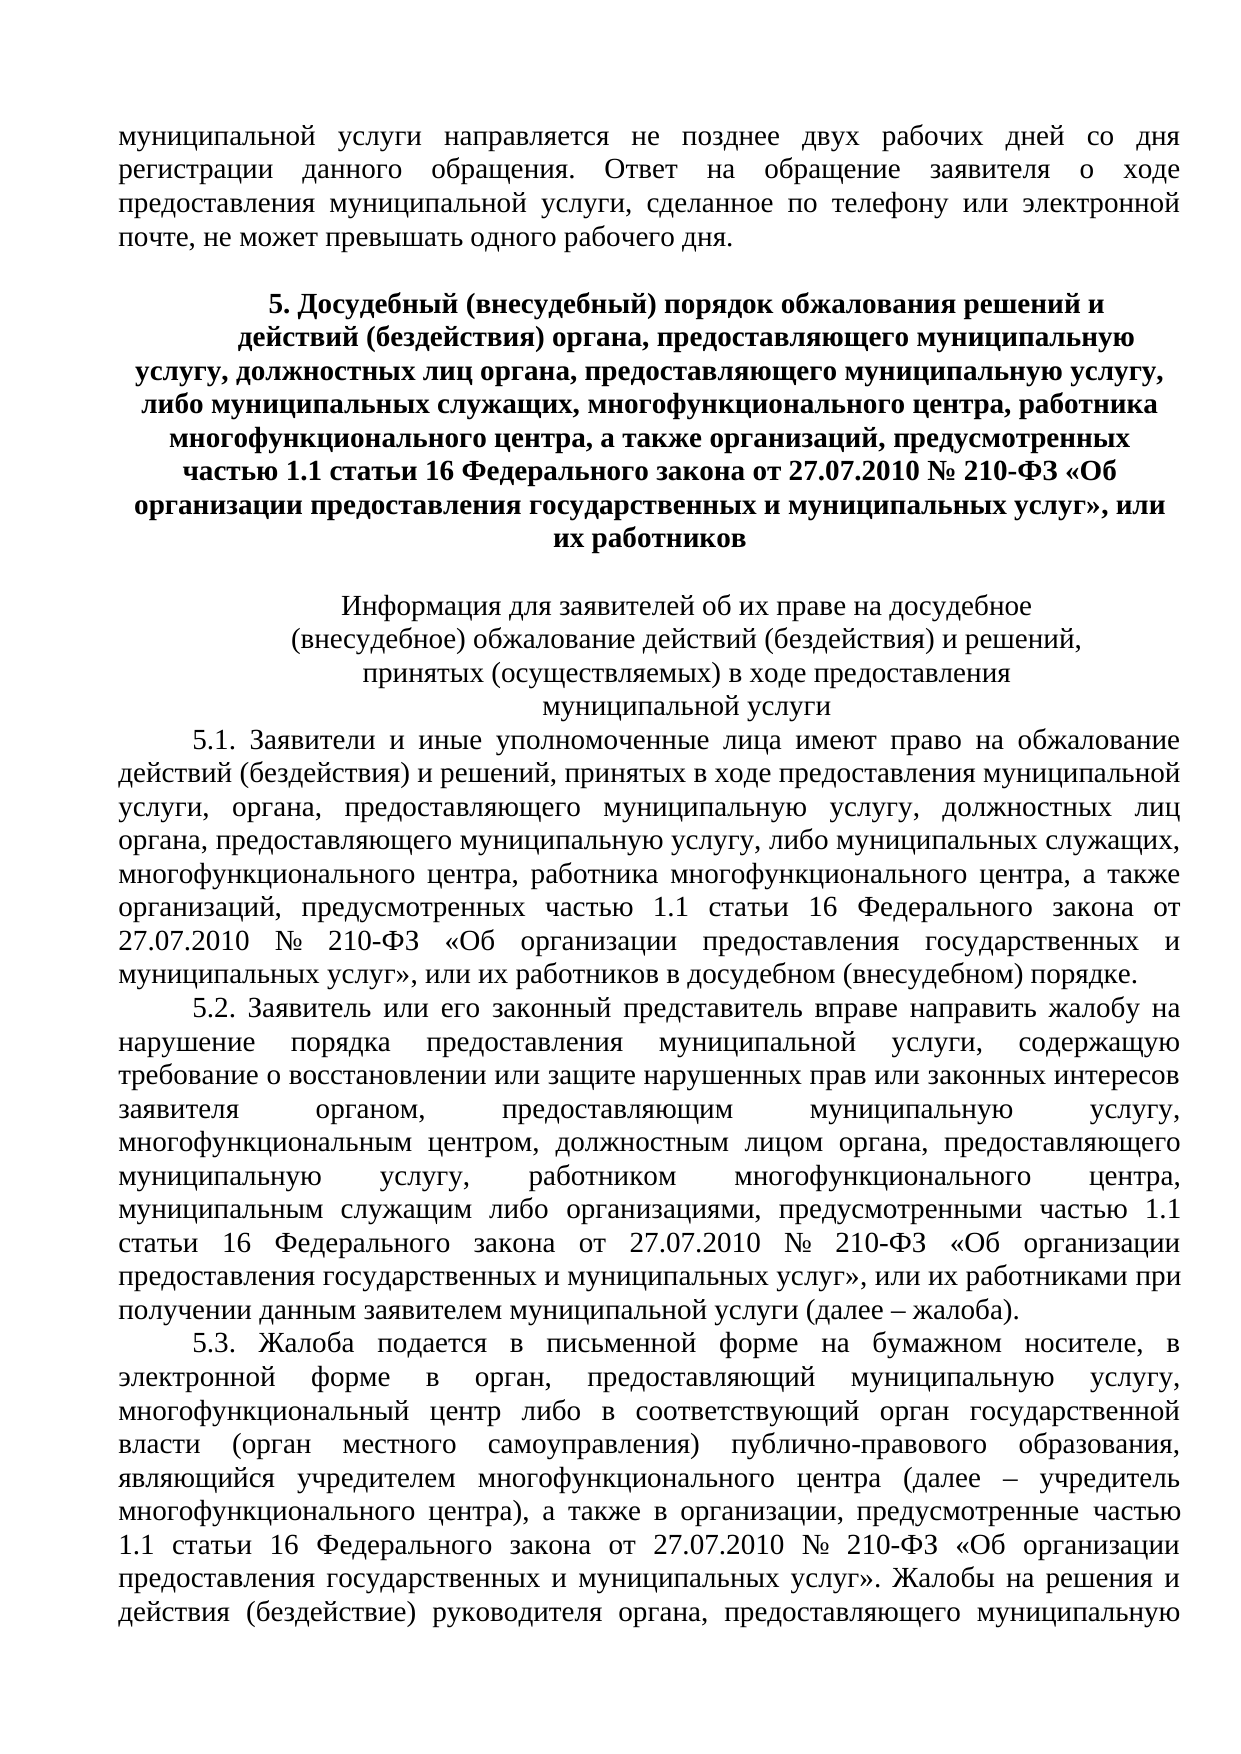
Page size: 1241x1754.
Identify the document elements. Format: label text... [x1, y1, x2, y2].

text 5. Досудебный (внесудебный) порядок обжалования решений и [118, 286, 1181, 319]
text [118, 118, 1181, 252]
text (внесудебное) обжалование действий (бездействия) и решений, [118, 621, 1181, 655]
text действий (бездействия) органа, предоставляющего муниципальную услугу, должностных лиц органа, предоставляющего муниципальную услугу, либо муниципальных служащих, многофункционального центра, работника многофункционального центра, а также организаций, предусмотренных частью 1.1 статьи 16 Федерального закона от 27.07.2010 № 210-ФЗ «Об организации предоставления государственных и муниципальных услуг», или их работников [118, 319, 1181, 554]
text 5.2. Заявитель или его законный представитель вправе направить жалобу на нарушение порядка предоставления муниципальной услуги, содержащую требование о восстановлении или защите нарушенных прав или законных интересов заявителя органом, предоставляющим муниципальную услугу, многофункциональным центром, должностным лицом органа, предоставляющего муниципальную услугу, работником многофункционального центра, муниципальным служащим либо организациями, предусмотренными частью 1.1 статьи 16 Федерального закона от 27.07.2010 № 210-ФЗ «Об организации предоставления государственных и муниципальных услуг», или их работниками при получении данным заявителем муниципальной услуги (далее – жалоба). [118, 990, 1181, 1326]
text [118, 1326, 1181, 1627]
text Информация для заявителей об их праве на досудебное [118, 588, 1181, 621]
text 5.1. Заявители и иные уполномоченные лица имеют право на обжалование действий (бездействия) и решений, принятых в ходе предоставления муниципальной услуги, органа, предоставляющего муниципальную услугу, должностных лиц органа, предоставляющего муниципальную услугу, либо муниципальных служащих, многофункционального центра, работника многофункционального центра, а также организаций, предусмотренных частью 1.1 статьи 16 Федерального закона от 27.07.2010 № 210-ФЗ «Об организации предоставления государственных и муниципальных услуг», или их работников в досудебном (внесудебном) порядке. [118, 722, 1181, 990]
text муниципальной услуги [118, 688, 1181, 722]
text принятых (осуществляемых) в ходе предоставления [118, 655, 1181, 688]
